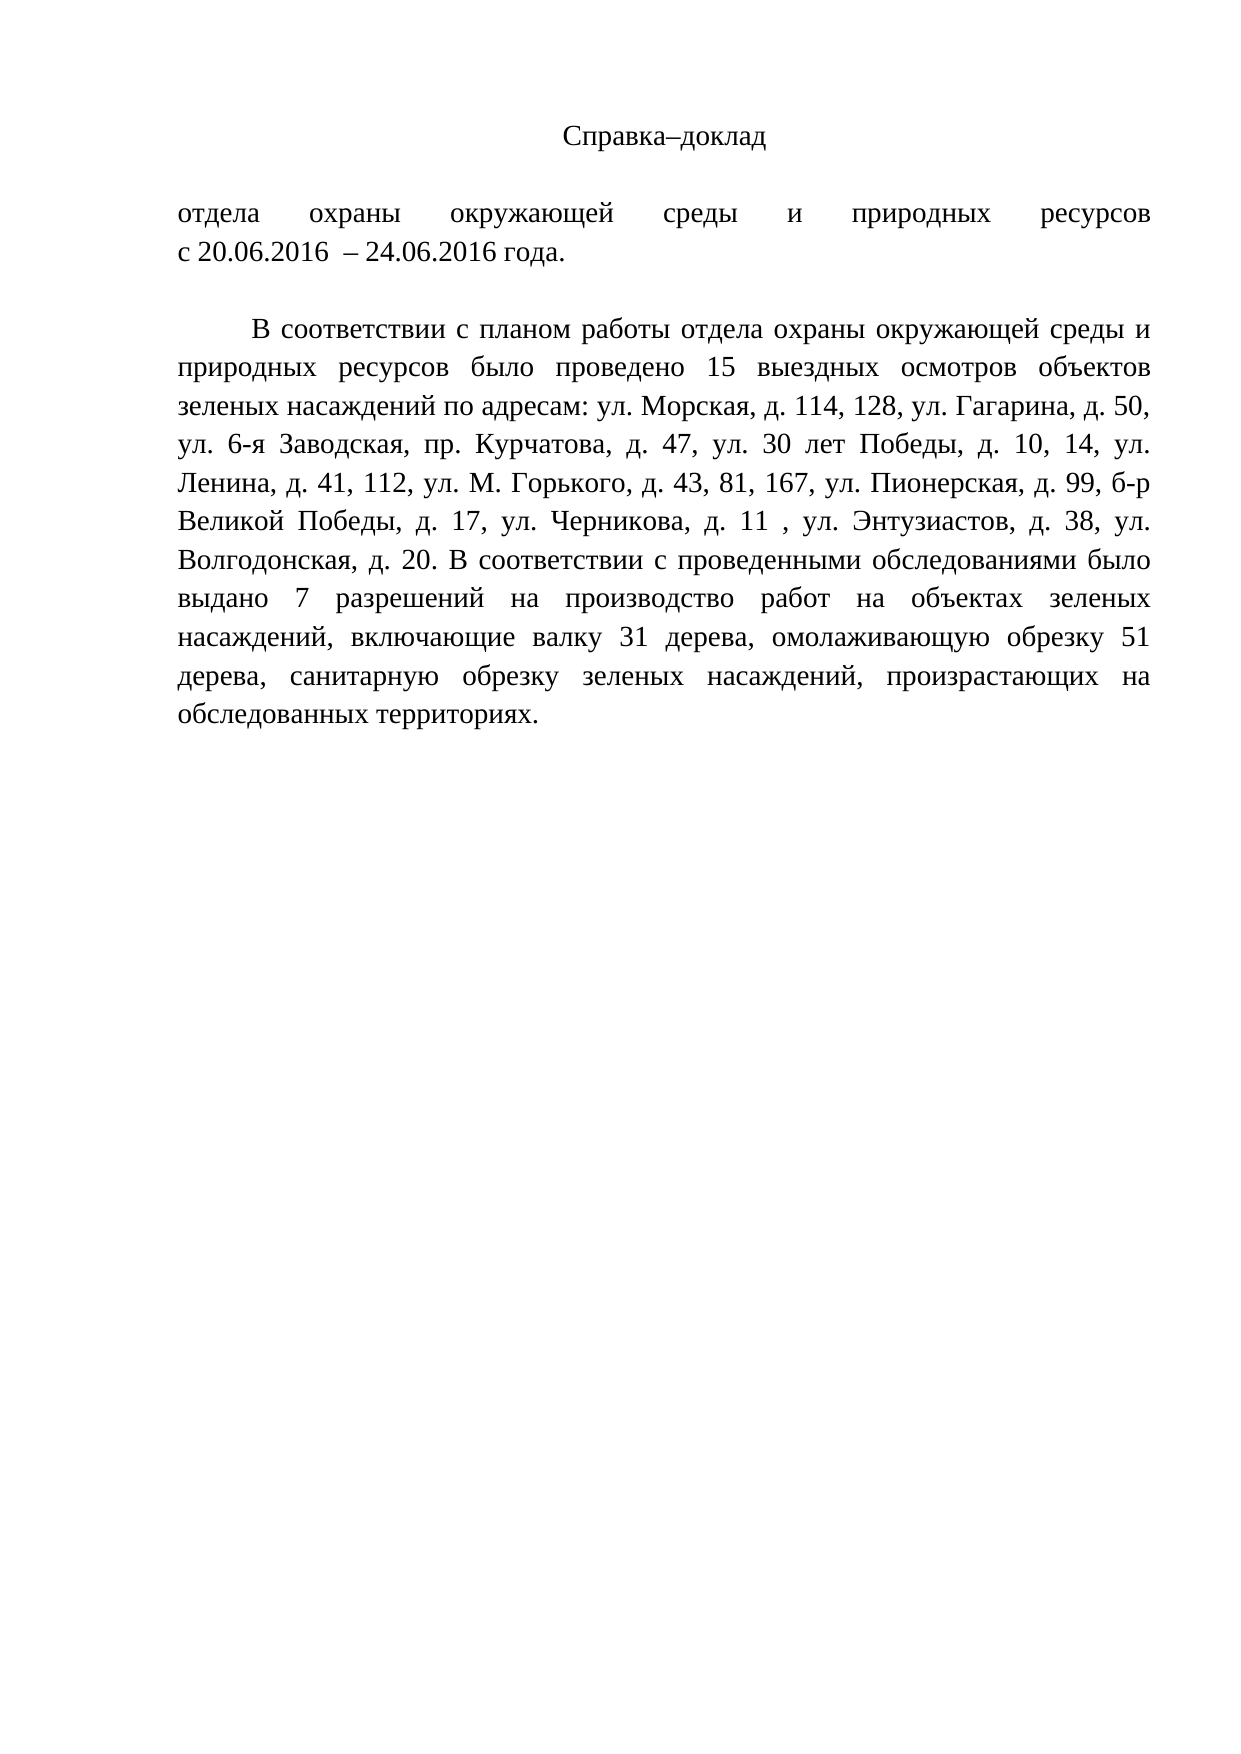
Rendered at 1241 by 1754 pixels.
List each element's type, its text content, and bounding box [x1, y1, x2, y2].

text В соответствии с планом работы отдела охраны окружающей среды и природных ресурсов было проведено 15 выездных осмотров объектов зеленых насаждений по адресам: ул. Морская, д. 114, 128, ул. Гагарина, д. 50, ул. 6-я Заводская, пр. Курчатова, д. 47, ул. 30 лет Победы, д. 10, 14, ул. Ленина, д. 41, 112, ул. М. Горького, д. 43, 81, 167, ул. Пионерская, д. 99, б-р Великой Победы, д. 17, ул. Черникова, д. 11 , ул. Энтузиастов, д. 38, ул. Волгодонская, д. 20. В соответствии с проведенными обследованиями было выдано 7 разрешений на производство работ на объектах зеленых насаждений, включающие валку 31 дерева, омолаживающую обрезку 51 дерева, санитарную обрезку зеленых насаждений, произрастающих на обследованных территориях. [177, 311, 1152, 730]
text Справка–доклад [177, 118, 1152, 152]
text отдела охраны окружающей среды и природных ресурсов с 20.06.2016 – 24.06.2016 года. [177, 195, 1152, 267]
